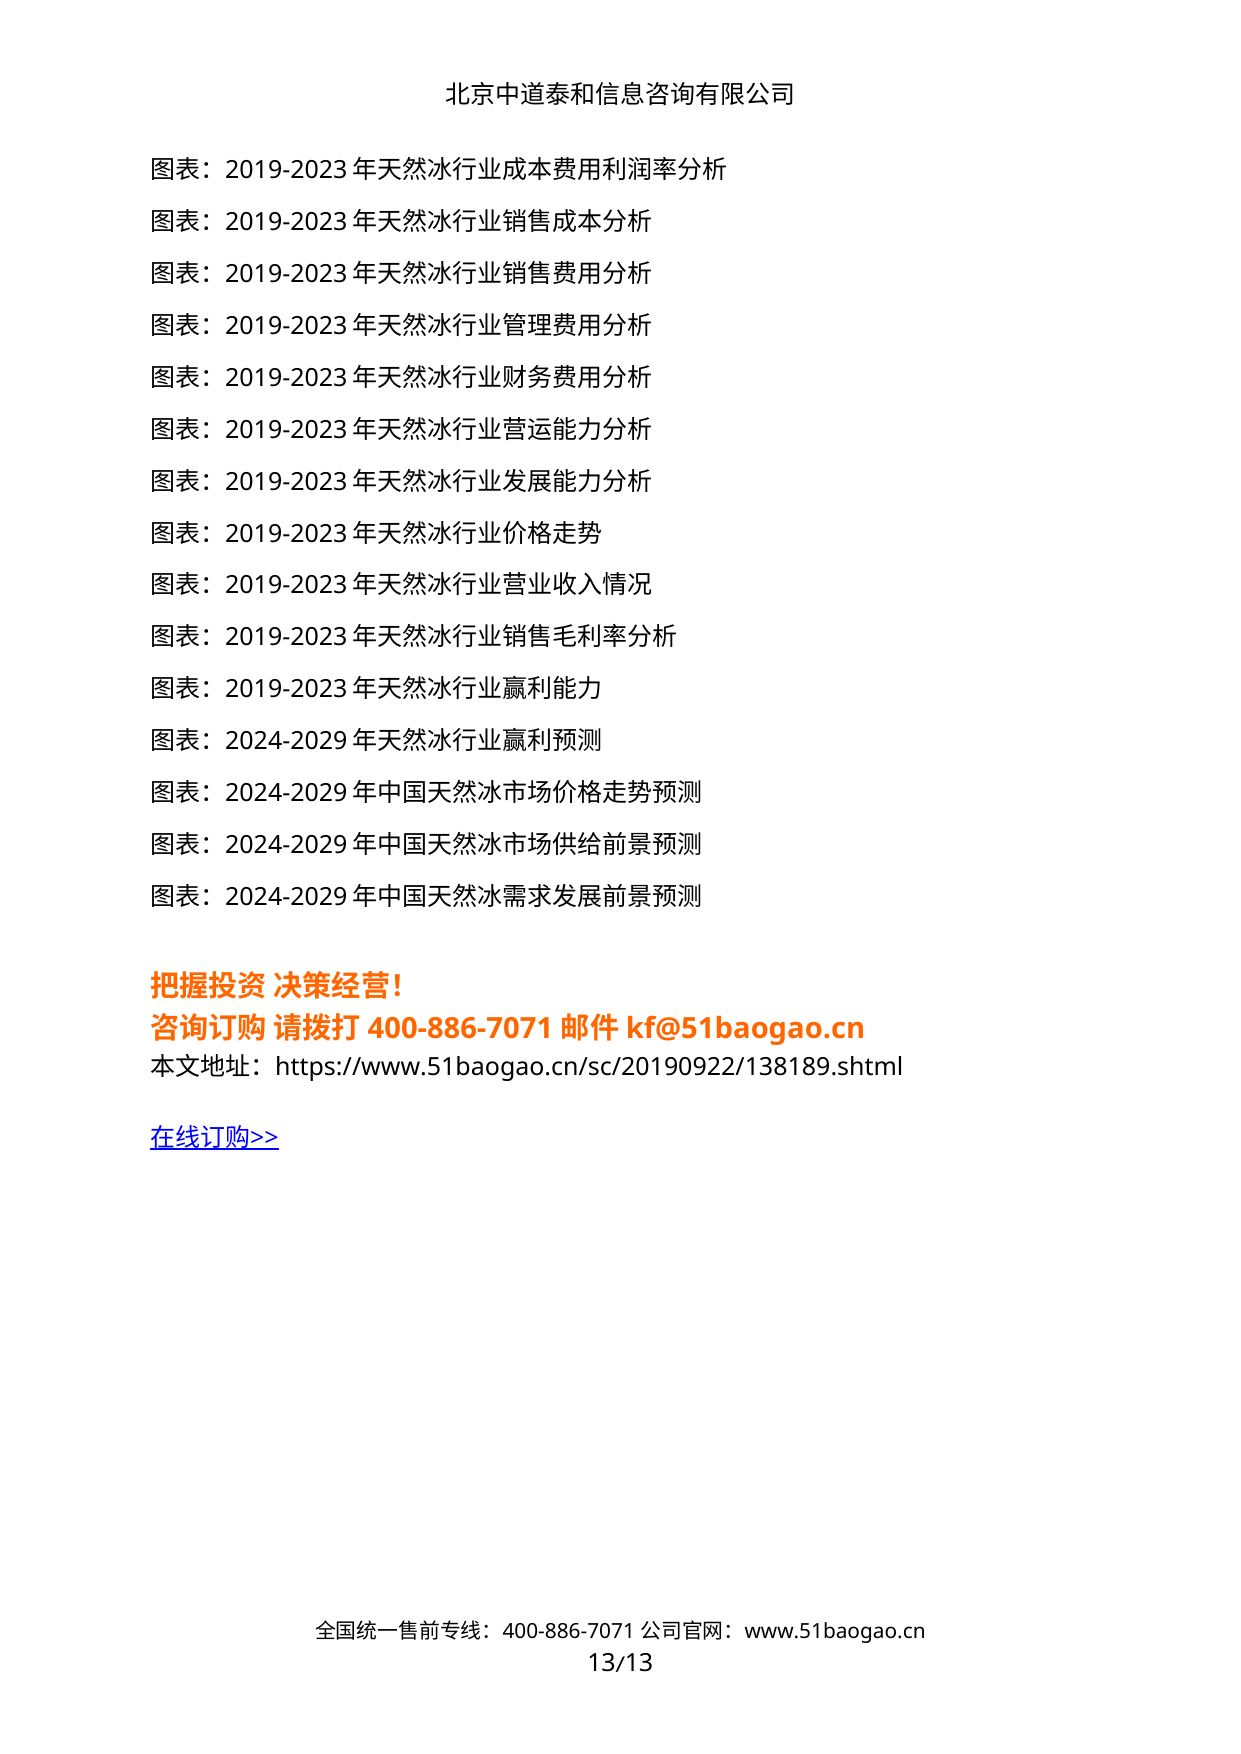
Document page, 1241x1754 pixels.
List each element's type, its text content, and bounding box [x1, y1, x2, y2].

text 图表：2019-2023年天然冰行业管理费用分析 [150, 306, 1090, 342]
text 图表：2019-2023年天然冰行业销售毛利率分析 [150, 617, 1090, 653]
text 图表：2019-2023年天然冰行业营运能力分析 [150, 409, 1090, 446]
text 图表：2019-2023年天然冰行业赢利能力 [150, 669, 1090, 705]
text 把握投资 决策经营！咨询订购 请拨打 400-886-7071 邮件 kf@51baogao.cn本文地址：https://www.51baogao.cn/sc/20190922/138189.shtml [150, 928, 1090, 1083]
text 图表：2019-2023年天然冰行业销售成本分析 [150, 202, 1090, 238]
text 图表：2024-2029年中国天然冰需求发展前景预测 [150, 876, 1090, 912]
text 图表：2024-2029年中国天然冰市场供给前景预测 [150, 824, 1090, 861]
text 图表：2019-2023年天然冰行业价格走势 [150, 513, 1090, 549]
text 图表：2019-2023年天然冰行业财务费用分析 [150, 357, 1090, 394]
text 在线订购>> [150, 1083, 1090, 1153]
text 图表：2019-2023年天然冰行业营业收入情况 [150, 565, 1090, 601]
text 图表：2019-2023年天然冰行业发展能力分析 [150, 461, 1090, 497]
text 图表：2024-2029年中国天然冰市场价格走势预测 [150, 772, 1090, 809]
text 图表：2024-2029年天然冰行业赢利预测 [150, 721, 1090, 757]
text 图表：2019-2023年天然冰行业销售费用分析 [150, 254, 1090, 290]
text 图表：2019-2023年天然冰行业成本费用利润率分析 [150, 150, 1090, 186]
